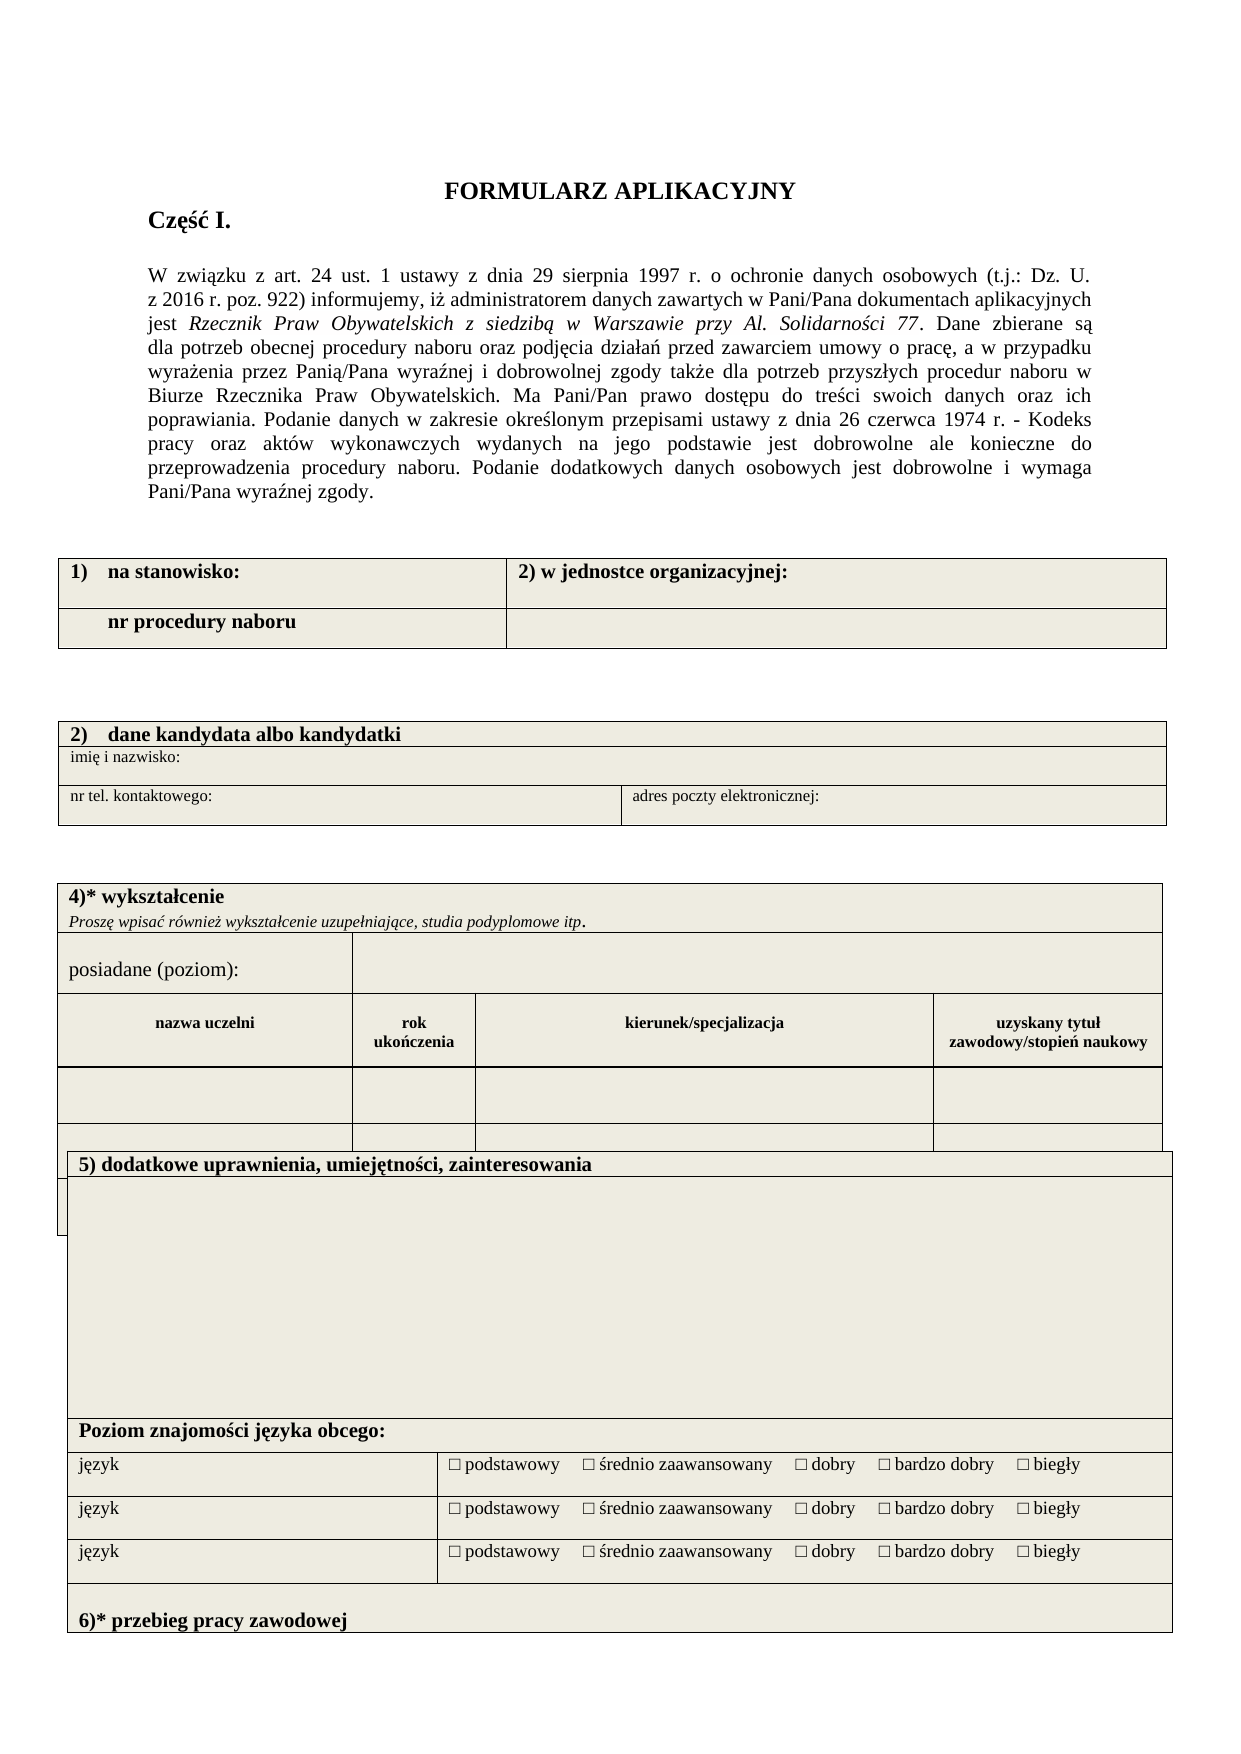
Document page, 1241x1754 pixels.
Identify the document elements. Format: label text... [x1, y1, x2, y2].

table_cell [934, 1124, 1162, 1151]
table_cell nr procedury naboru [59, 609, 506, 647]
table_cell język [68, 1453, 437, 1496]
table_header 4)* wykształcenie Proszę wpisać również wykształcenie uzupełniające, studia podyplomowe itp. [58, 884, 1162, 932]
text W związku z art. 24 ust. 1 ustawy z dnia 29 sierpnia 1997 r. o ochronie danych osobowych (t.j.: Dz. U. z 2016 r. poz. 922) informujemy, iż administratorem danych zawartych w Pani/Pana dokumentach aplikacyjnych jest Rzecznik Praw Obywatelskich z siedzibą w Warszawie przy Al. Solidarności 77. Dane zbierane są dla potrzeb obecnej procedury naboru oraz podjęcia działań przed zawarciem umowy o pracę, a w przypadku wyrażenia przez Panią/Pana wyraźnej i dobrowolnej zgody także dla potrzeb przyszłych procedur naboru w Biurze Rzecznika Praw Obywatelskich. Ma Pani/Pan prawo dostępu do treści swoich danych oraz ich poprawiania. Podanie danych w zakresie określonym przepisami ustawy z dnia 26 czerwca 1974 r. - Kodeks pracy oraz aktów wykonawczych wydanych na jego podstawie jest dobrowolne ale konieczne do przeprowadzenia procedury naboru. Podanie dodatkowych danych osobowych jest dobrowolne i wymaga Pani/Pana wyraźnej zgody. [148, 263, 1093, 503]
table_cell [353, 1124, 475, 1151]
table_cell nr tel. kontaktowego: [59, 786, 621, 824]
table_cell kierunek/specjalizacja [476, 994, 933, 1066]
table_header 6)* przebieg pracy zawodowej [68, 1584, 1172, 1632]
table_header 5) dodatkowe uprawnienia, umiejętności, zainteresowania [68, 1152, 1172, 1176]
table_cell język [68, 1540, 437, 1582]
table_cell [58, 1179, 67, 1235]
table_cell [353, 933, 1162, 993]
table_cell [476, 1068, 933, 1123]
table_cell □ podstawowy □ średnio zaawansowany □ dobry □ bardzo dobry □ biegły [438, 1497, 1172, 1539]
table_cell □ podstawowy □ średnio zaawansowany □ dobry □ bardzo dobry □ biegły [438, 1540, 1172, 1582]
table_header na stanowisko: [59, 559, 506, 607]
table_cell posiadane (poziom): [58, 933, 352, 993]
text Część I. [148, 205, 1093, 234]
table_header dane kandydata albo kandydatki [59, 722, 1166, 746]
table_cell uzyskany tytuł zawodowy/stopień naukowy [934, 994, 1162, 1066]
text FORMULARZ APLIKACYJNY [148, 176, 1093, 205]
table_cell □ podstawowy □ średnio zaawansowany □ dobry □ bardzo dobry □ biegły [438, 1453, 1172, 1496]
table_cell [507, 609, 1166, 647]
table_cell [58, 1068, 352, 1123]
table_cell nazwa uczelni [58, 994, 352, 1066]
table_cell Poziom znajomości języka obcego: [68, 1419, 1172, 1452]
table_cell [476, 1124, 933, 1151]
table_cell imię i nazwisko: [59, 747, 1166, 785]
table_cell [58, 1124, 352, 1178]
table_cell [68, 1177, 1172, 1417]
table_header 2) w jednostce organizacyjnej: [507, 559, 1166, 607]
table_cell rok ukończenia [353, 994, 475, 1066]
table_cell język [68, 1497, 437, 1539]
table_cell [353, 1068, 475, 1123]
table_cell [934, 1068, 1162, 1123]
table_cell adres poczty elektronicznej: [622, 786, 1166, 824]
